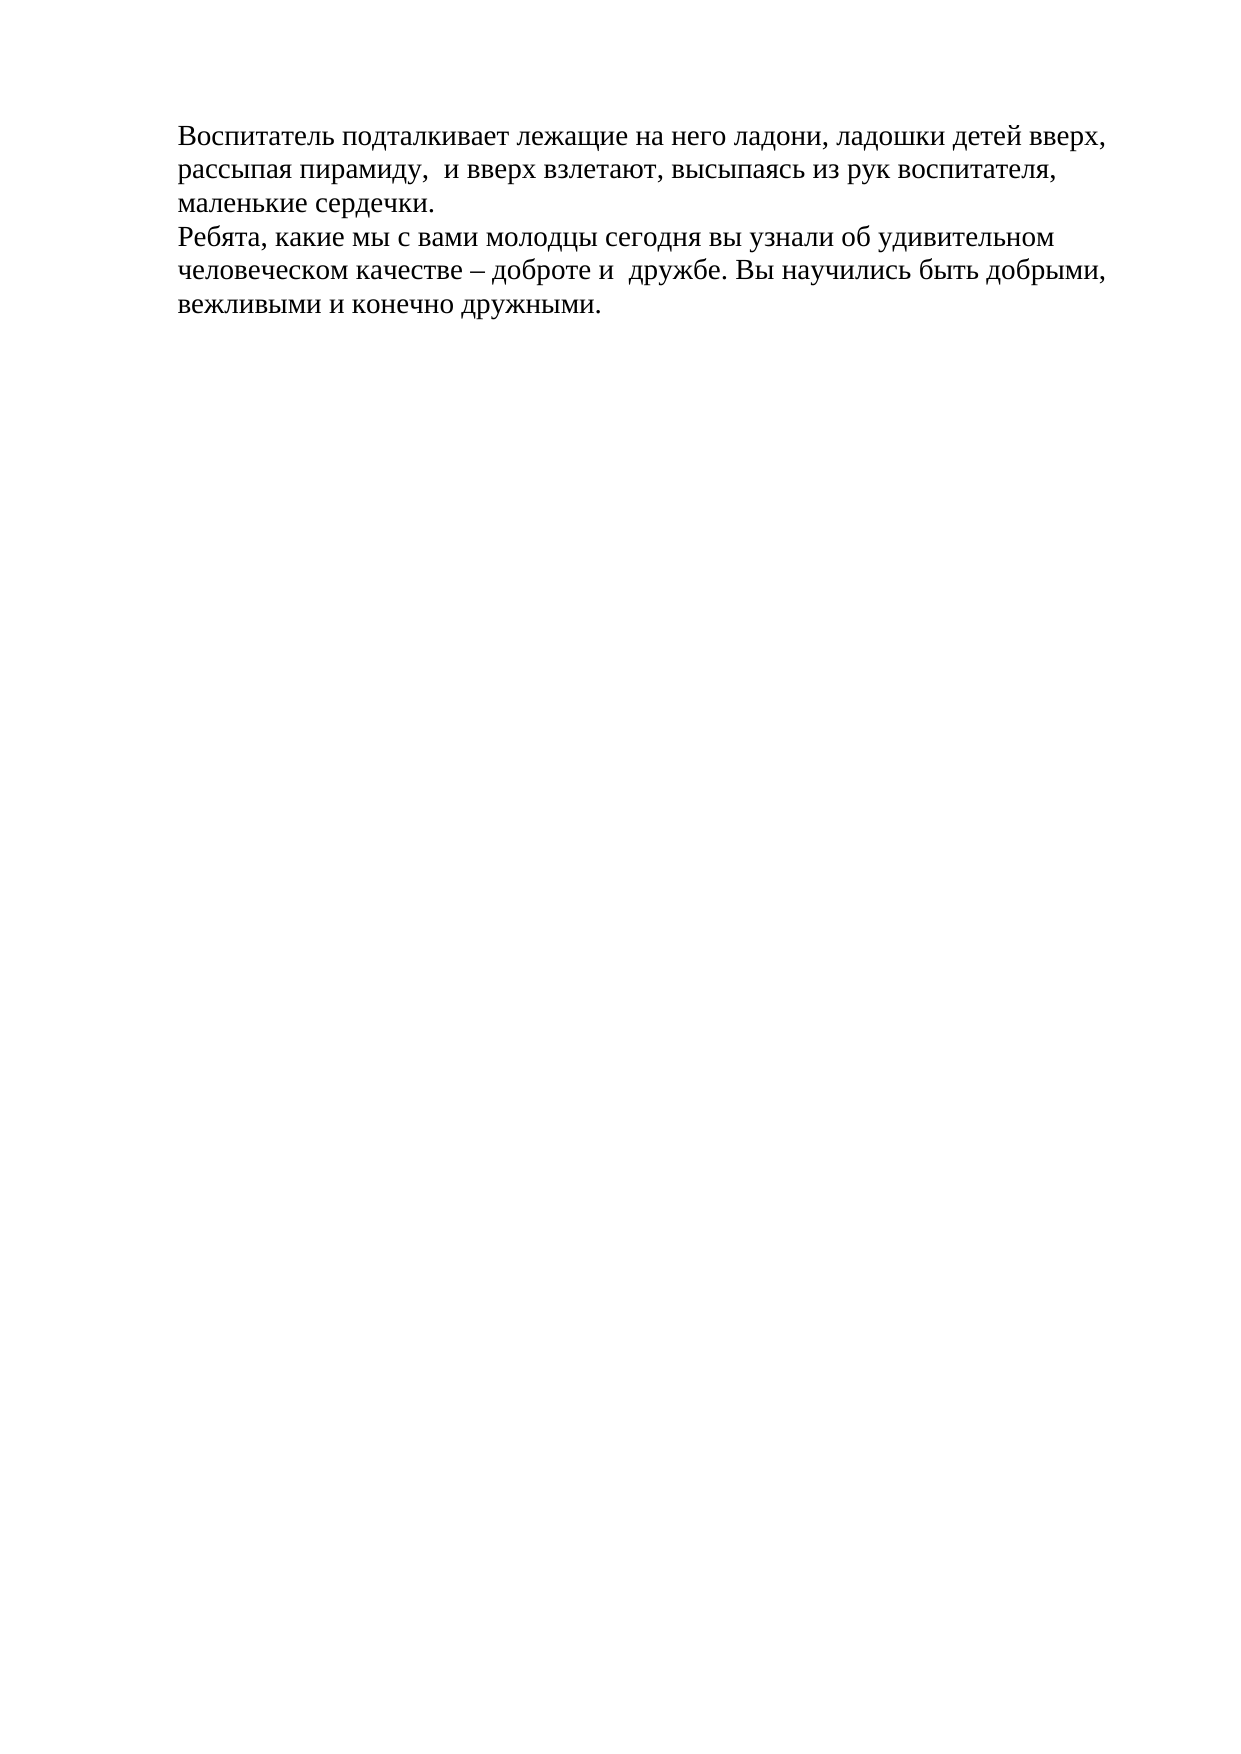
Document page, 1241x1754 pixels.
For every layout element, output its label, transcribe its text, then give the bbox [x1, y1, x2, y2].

text Ребята, какие мы с вами молодцы сегодня вы узнали об удивительном человеческом качестве – доброте и дружбе. Вы научились быть добрыми, вежливыми и конечно дружными. [177, 219, 1152, 319]
text Воспитатель подталкивает лежащие на него ладони, ладошки детей вверх, рассыпая пирамиду, и вверх взлетают, высыпаясь из рук воспитателя, маленькие сердечки. [177, 118, 1152, 219]
